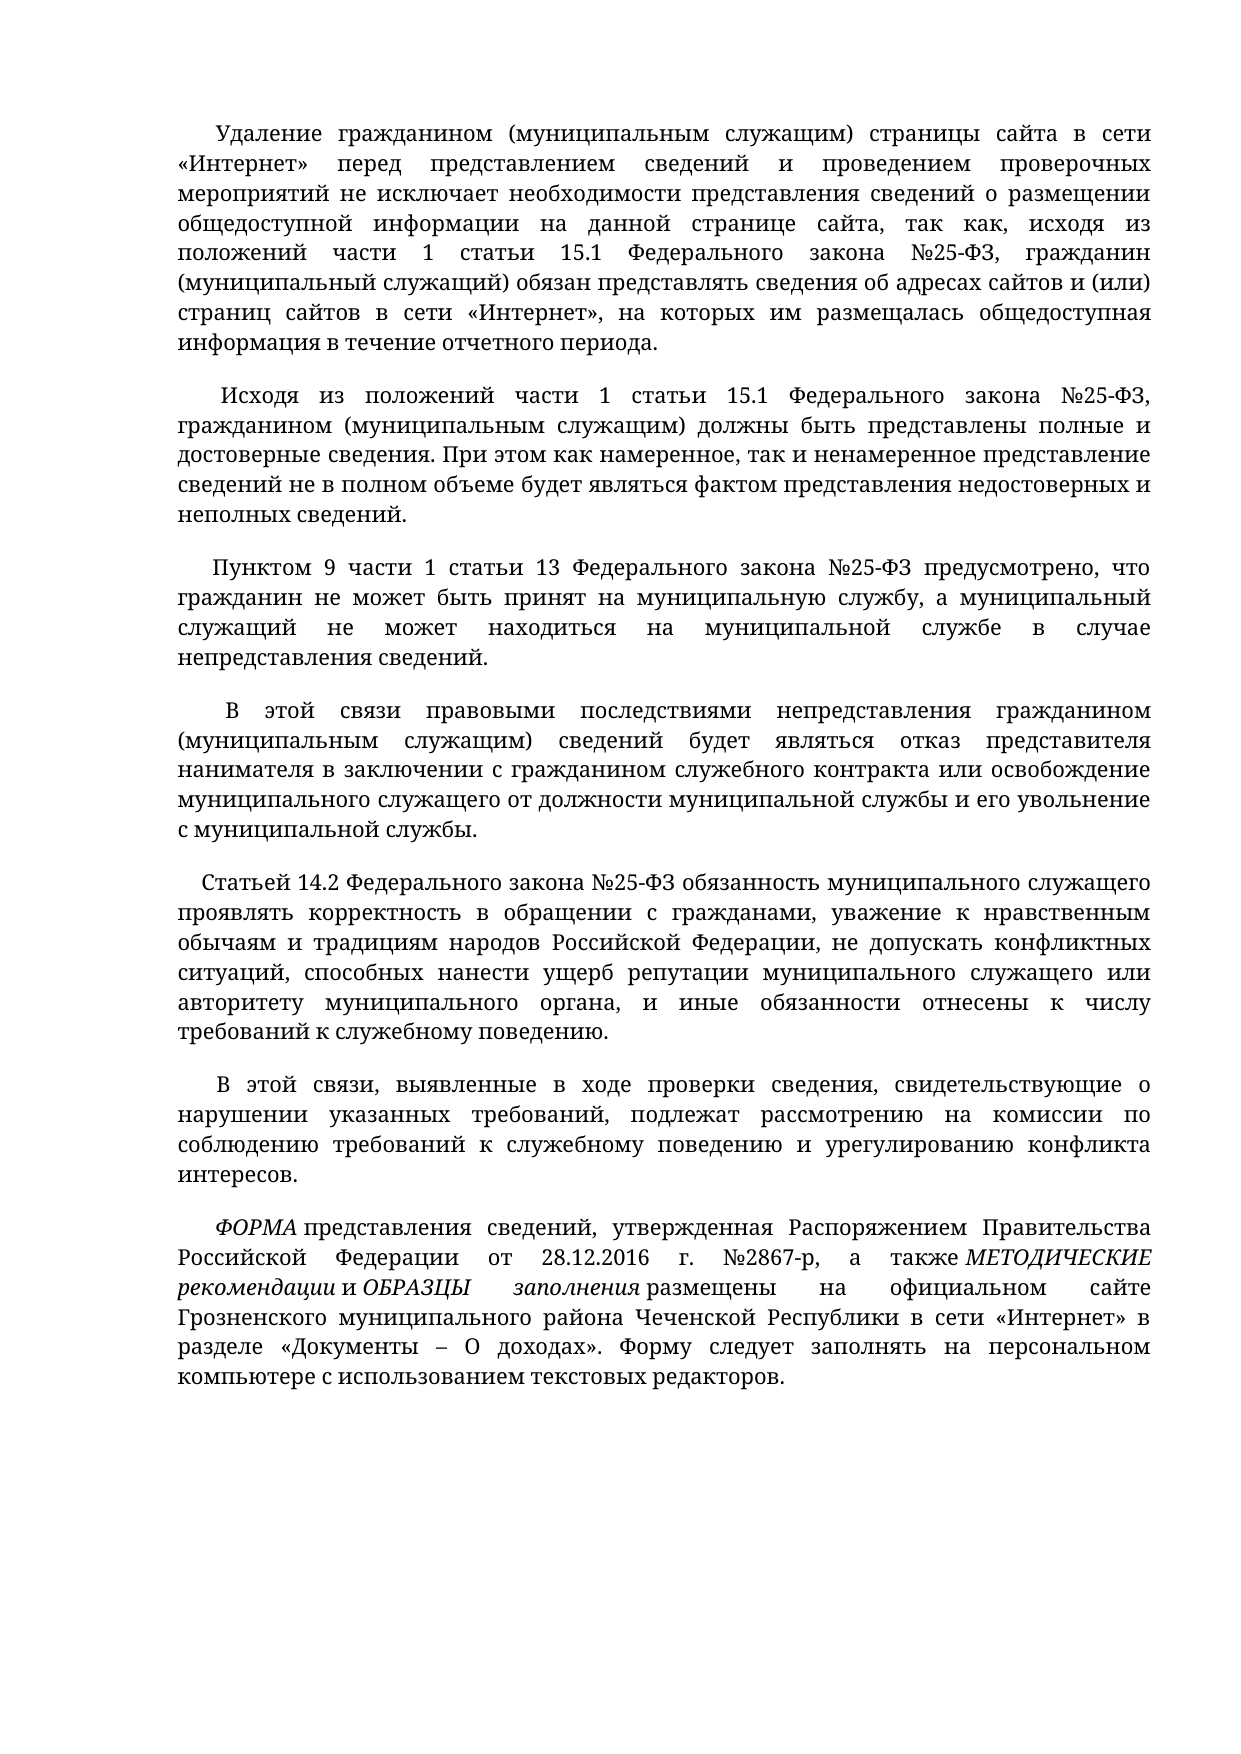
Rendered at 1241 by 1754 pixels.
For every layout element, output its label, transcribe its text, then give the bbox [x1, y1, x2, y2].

text В этой связи правовыми последствиями непредставления гражданином (муниципальным служащим) сведений будет являться отказ представителя нанимателя в заключении с гражданином служебного контракта или освобождение муниципального служащего от должности муниципальной службы и его увольнение с муниципальной службы. [177, 695, 1152, 844]
text В этой связи, выявленные в ходе проверки сведения, свидетельствующие о нарушении указанных требований, подлежат рассмотрению на комиссии по соблюдению требований к служебному поведению и урегулированию конфликта интересов. [177, 1069, 1152, 1189]
text Удаление гражданином (муниципальным служащим) страницы сайта в сети «Интернет» перед представлением сведений и проведением проверочных мероприятий не исключает необходимости представления сведений о размещении общедоступной информации на данной странице сайта, так как, исходя из положений части 1 статьи 15.1 Федерального закона №25-ФЗ, гражданин (муниципальный служащий) обязан представлять сведения об адресах сайтов и (или) страниц сайтов в сети «Интернет», на которых им размещалась общедоступная информация в течение отчетного периода. [177, 118, 1152, 356]
text Пунктом 9 части 1 статьи 13 Федерального закона №25-ФЗ предусмотрено, что гражданин не может быть принят на муниципальную службу, а муниципальный служащий не может находиться на муниципальной службе в случае непредставления сведений. [177, 552, 1152, 671]
text Статьей 14.2 Федерального закона №25-ФЗ обязанность муниципального служащего проявлять корректность в обращении с гражданами, уважение к нравственным обычаям и традициям народов Российской Федерации, не допускать конфликтных ситуаций, способных нанести ущерб репутации муниципального служащего или авторитету муниципального органа, и иные обязанности отнесены к числу требований к служебному поведению. [177, 867, 1152, 1046]
text ФОРМА представления сведений, утвержденная Распоряжением Правительства Российской Федерации от 28.12.2016 г. №2867-р, а также МЕТОДИЧЕСКИЕ рекомендации и ОБРАЗЦЫ заполнения размещены на официальном сайте Грозненского муниципального района Чеченской Республики в сети «Интернет» в разделе «Документы – О доходах». Форму следует заполнять на персональном компьютере с использованием текстовых редакторов. [177, 1212, 1152, 1391]
text Исходя из положений части 1 статьи 15.1 Федерального закона №25-ФЗ, гражданином (муниципальным служащим) должны быть представлены полные и достоверные сведения. При этом как намеренное, так и ненамеренное представление сведений не в полном объеме будет являться фактом представления недостоверных и неполных сведений. [177, 380, 1152, 529]
